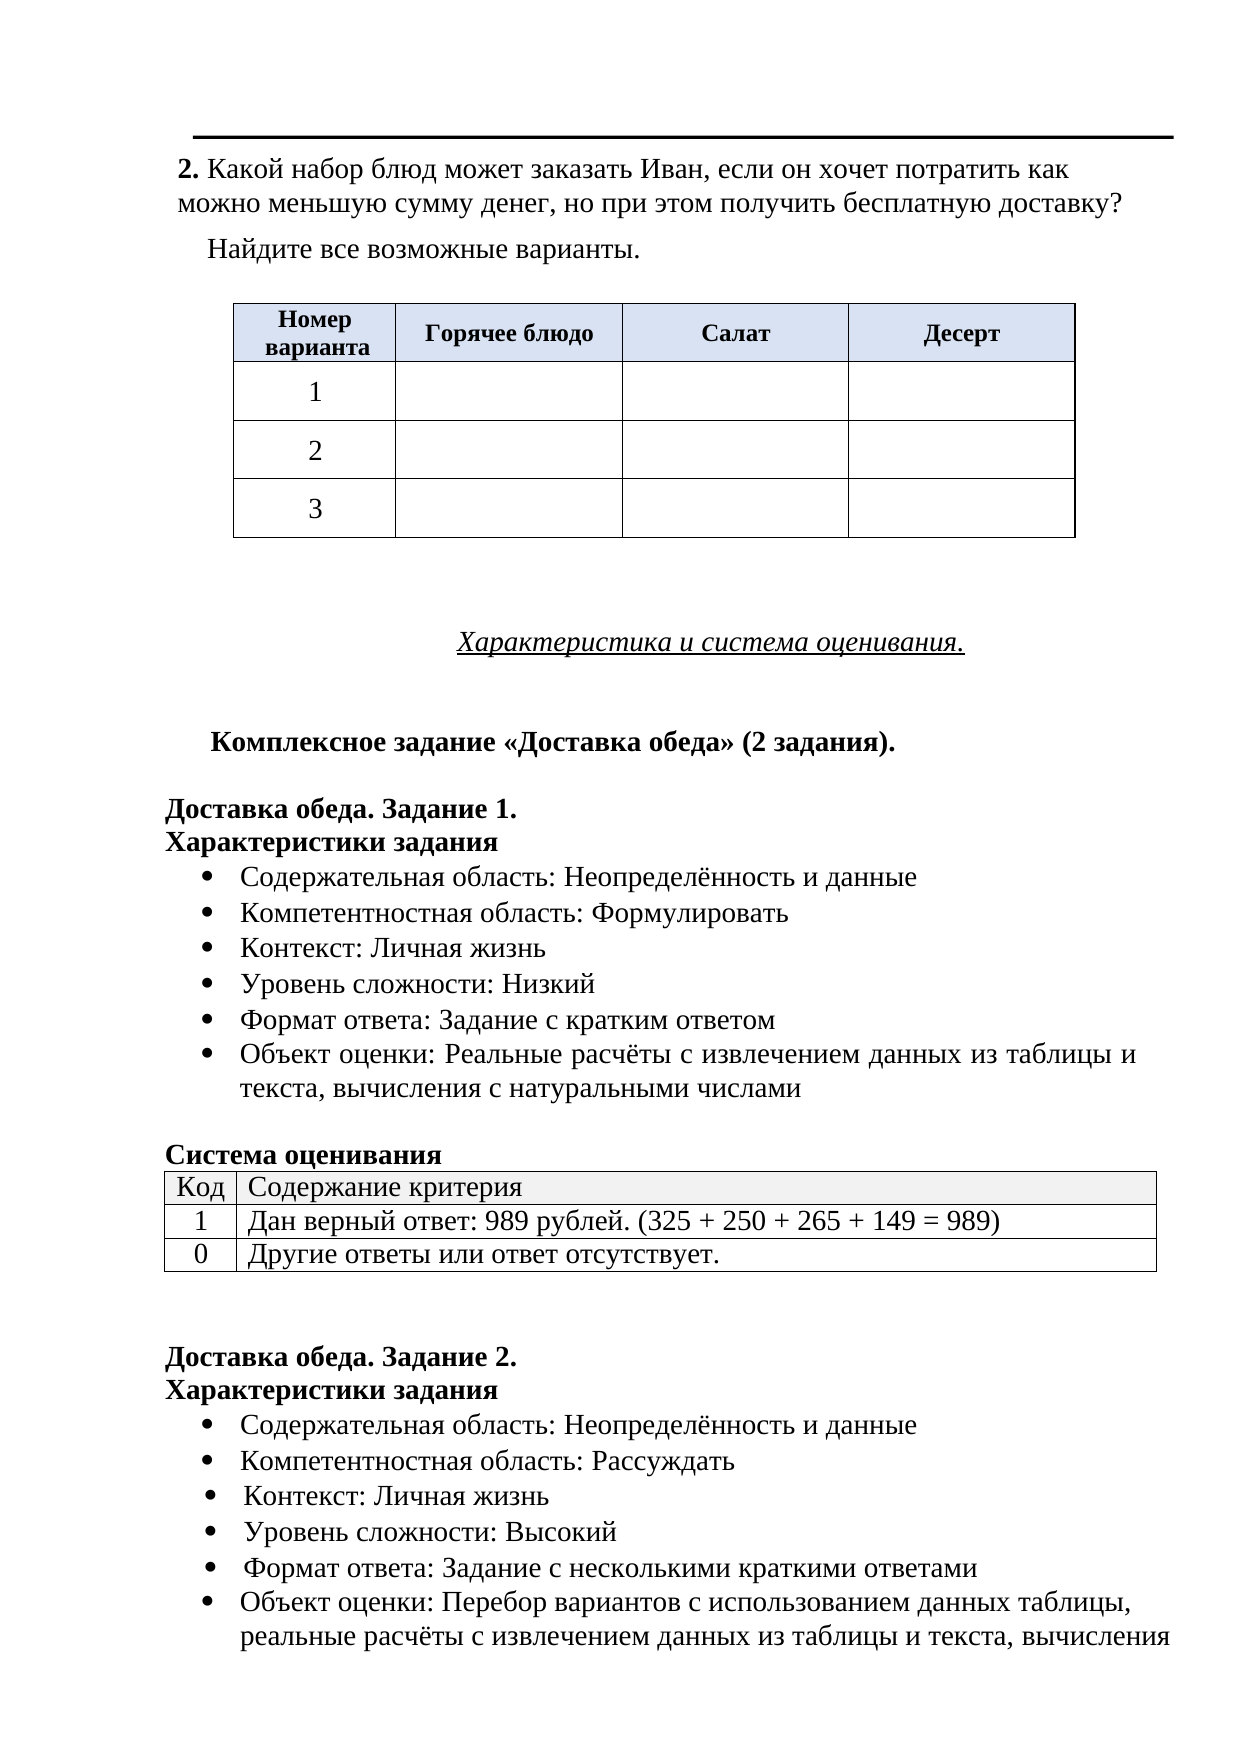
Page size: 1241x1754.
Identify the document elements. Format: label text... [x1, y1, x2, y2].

text Характеристика и система оценивания. [135, 624, 1211, 658]
table_cell [623, 362, 848, 420]
list Какой набор блюд может заказать Иван, если он хочет потратить как можно меньшую сумму денег, но при этом получить бесплатную доставку? [177, 152, 1152, 219]
list Объект оценки: Реальные расчёты с извлечением данных из таблицы и текста, вычисления с натуральными числами [202, 1036, 1181, 1103]
table_cell [396, 479, 622, 537]
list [202, 1584, 1173, 1651]
list Формат ответа: Задание с кратким ответом [202, 1001, 1211, 1036]
text Характеристики задания [165, 1373, 1211, 1406]
table_cell [849, 479, 1074, 537]
text Характеристики задания [165, 825, 1211, 858]
text Найдите все возможные варианты. [207, 231, 1211, 265]
list Содержательная область: Неопределённость и данные [202, 858, 1211, 894]
table_cell Другие ответы или ответ отсутствует. [237, 1239, 1156, 1271]
table_cell [623, 479, 848, 537]
table_cell [396, 421, 622, 478]
table_cell 3 [234, 479, 395, 537]
table_cell [849, 421, 1074, 478]
table_header Десерт [849, 304, 1074, 361]
list Формат ответа: Задание с несколькими краткими ответами [205, 1549, 1211, 1584]
list Компетентностная область: Формулировать [202, 894, 1211, 929]
text Доставка обеда. Задание 1. [165, 791, 1211, 825]
text Доставка обеда. Задание 2. [165, 1339, 1211, 1373]
table_header Горячее блюдо [396, 304, 622, 361]
table_cell Дан верный ответ: 989 рублей. (325 + 250 + 265 + 149 = 989) [237, 1205, 1156, 1238]
list Содержательная область: Неопределённость и данные [202, 1406, 1211, 1442]
table_cell 1 [165, 1205, 236, 1238]
table_cell 2 [234, 421, 395, 478]
text Комплексное задание «Доставка обеда» (2 задания). [165, 724, 1211, 758]
table_cell 1 [234, 362, 395, 420]
table_header Содержание критерия [237, 1172, 1156, 1204]
table_cell 0 [165, 1239, 236, 1271]
list Контекст: Личная жизнь [202, 929, 1211, 965]
list Контекст: Личная жизнь [205, 1477, 1211, 1513]
text Система оценивания [164, 1137, 1211, 1171]
table_cell [396, 362, 622, 420]
table_cell [849, 362, 1074, 420]
table_header Номер варианта [234, 304, 395, 361]
list Уровень сложности: Высокий [205, 1513, 1211, 1549]
table_header Код [165, 1172, 236, 1204]
table_cell [623, 421, 848, 478]
table_header Салат [623, 304, 848, 361]
list Компетентностная область: Рассуждать [202, 1442, 1211, 1477]
list Уровень сложности: Низкий [202, 965, 1211, 1001]
